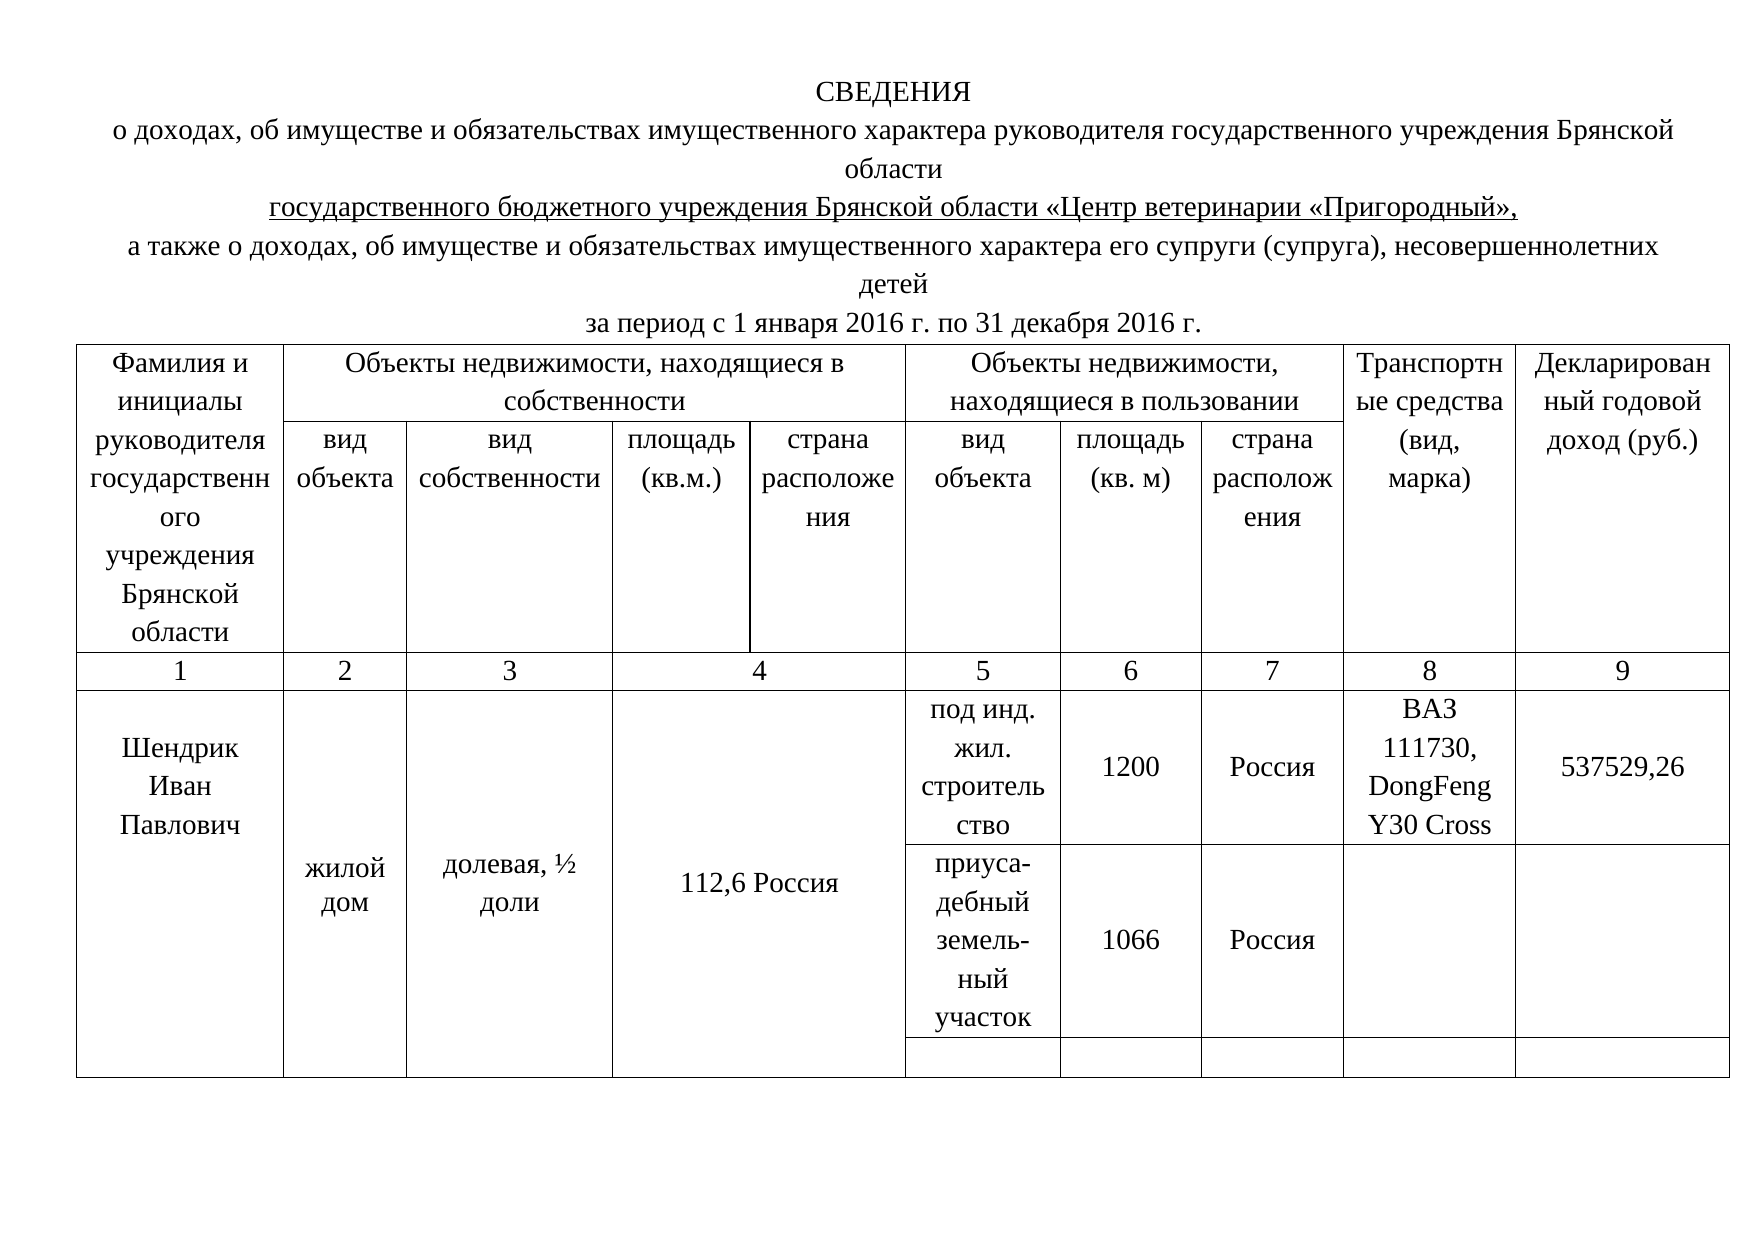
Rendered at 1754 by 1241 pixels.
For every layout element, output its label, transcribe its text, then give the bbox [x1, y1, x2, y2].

table_cell площадь (кв.м.) [613, 422, 749, 652]
table_cell [906, 1038, 1060, 1077]
table_cell вид собственности [407, 422, 612, 652]
table_cell страна расположения [751, 422, 905, 652]
table_cell вид объекта [906, 422, 1060, 652]
table_cell Шендрик Иван Павлович [77, 691, 283, 1077]
table_cell площадь (кв. м) [1061, 422, 1201, 652]
text а также о доходах, об имуществе и обязательствах имущественного характера его супруги (супруга), несовершеннолетних детей [103, 228, 1683, 300]
table_cell 1 [77, 653, 283, 690]
text СВЕДЕНИЯ [103, 74, 1683, 107]
table_cell [1061, 1038, 1201, 1077]
table_cell жилой дом [284, 691, 406, 1077]
table_cell 6 [1061, 653, 1201, 690]
table_cell [1202, 1038, 1343, 1077]
table_cell 5 [906, 653, 1060, 690]
table_cell 112,6 Россия [613, 691, 905, 1077]
table_header Транспортные средства (вид, марка) [1344, 345, 1515, 652]
table_header Объекты недвижимости, находящиеся в пользовании [906, 345, 1343, 421]
table_cell 1200 [1061, 691, 1201, 844]
table_cell [1344, 1038, 1515, 1077]
text за период с 1 января 2016 г. по 31 декабря 2016 г. [103, 305, 1683, 339]
table_cell 7 [1202, 653, 1343, 690]
table_cell [1516, 1038, 1729, 1077]
table_cell вид объекта [284, 422, 406, 652]
table_cell Россия [1202, 845, 1343, 1037]
table_cell 537529,26 [1516, 691, 1729, 844]
table_cell 1066 [1061, 845, 1201, 1037]
table_header Фамилия и инициалы руководителя государственного учреждения Брянской области [77, 345, 283, 652]
table_cell 4 [613, 653, 905, 690]
table_cell 8 [1344, 653, 1515, 690]
table_cell долевая, ½ доли [407, 691, 612, 1077]
table_cell 2 [284, 653, 406, 690]
table_cell страна расположения [1202, 422, 1343, 652]
table_cell 3 [407, 653, 612, 690]
table_cell ВАЗ 111730, DongFeng Y30 Cross [1344, 691, 1515, 844]
table_cell [1516, 845, 1729, 1037]
text о доходах, об имуществе и обязательствах имущественного характера руководителя государственного учреждения Брянской области [103, 112, 1683, 184]
table_cell приуса-дебный земель- ный участок [906, 845, 1060, 1037]
text государственного бюджетного учреждения Брянской области «Центр ветеринарии «Пригородный», [103, 189, 1683, 223]
table_cell [1344, 845, 1515, 1037]
table_cell 9 [1516, 653, 1729, 690]
table_cell Россия [1202, 691, 1343, 844]
table_header Декларированный годовой доход (руб.) [1516, 345, 1729, 652]
table_cell под инд. жил. строительство [906, 691, 1060, 844]
table_header Объекты недвижимости, находящиеся в собственности [284, 345, 905, 421]
